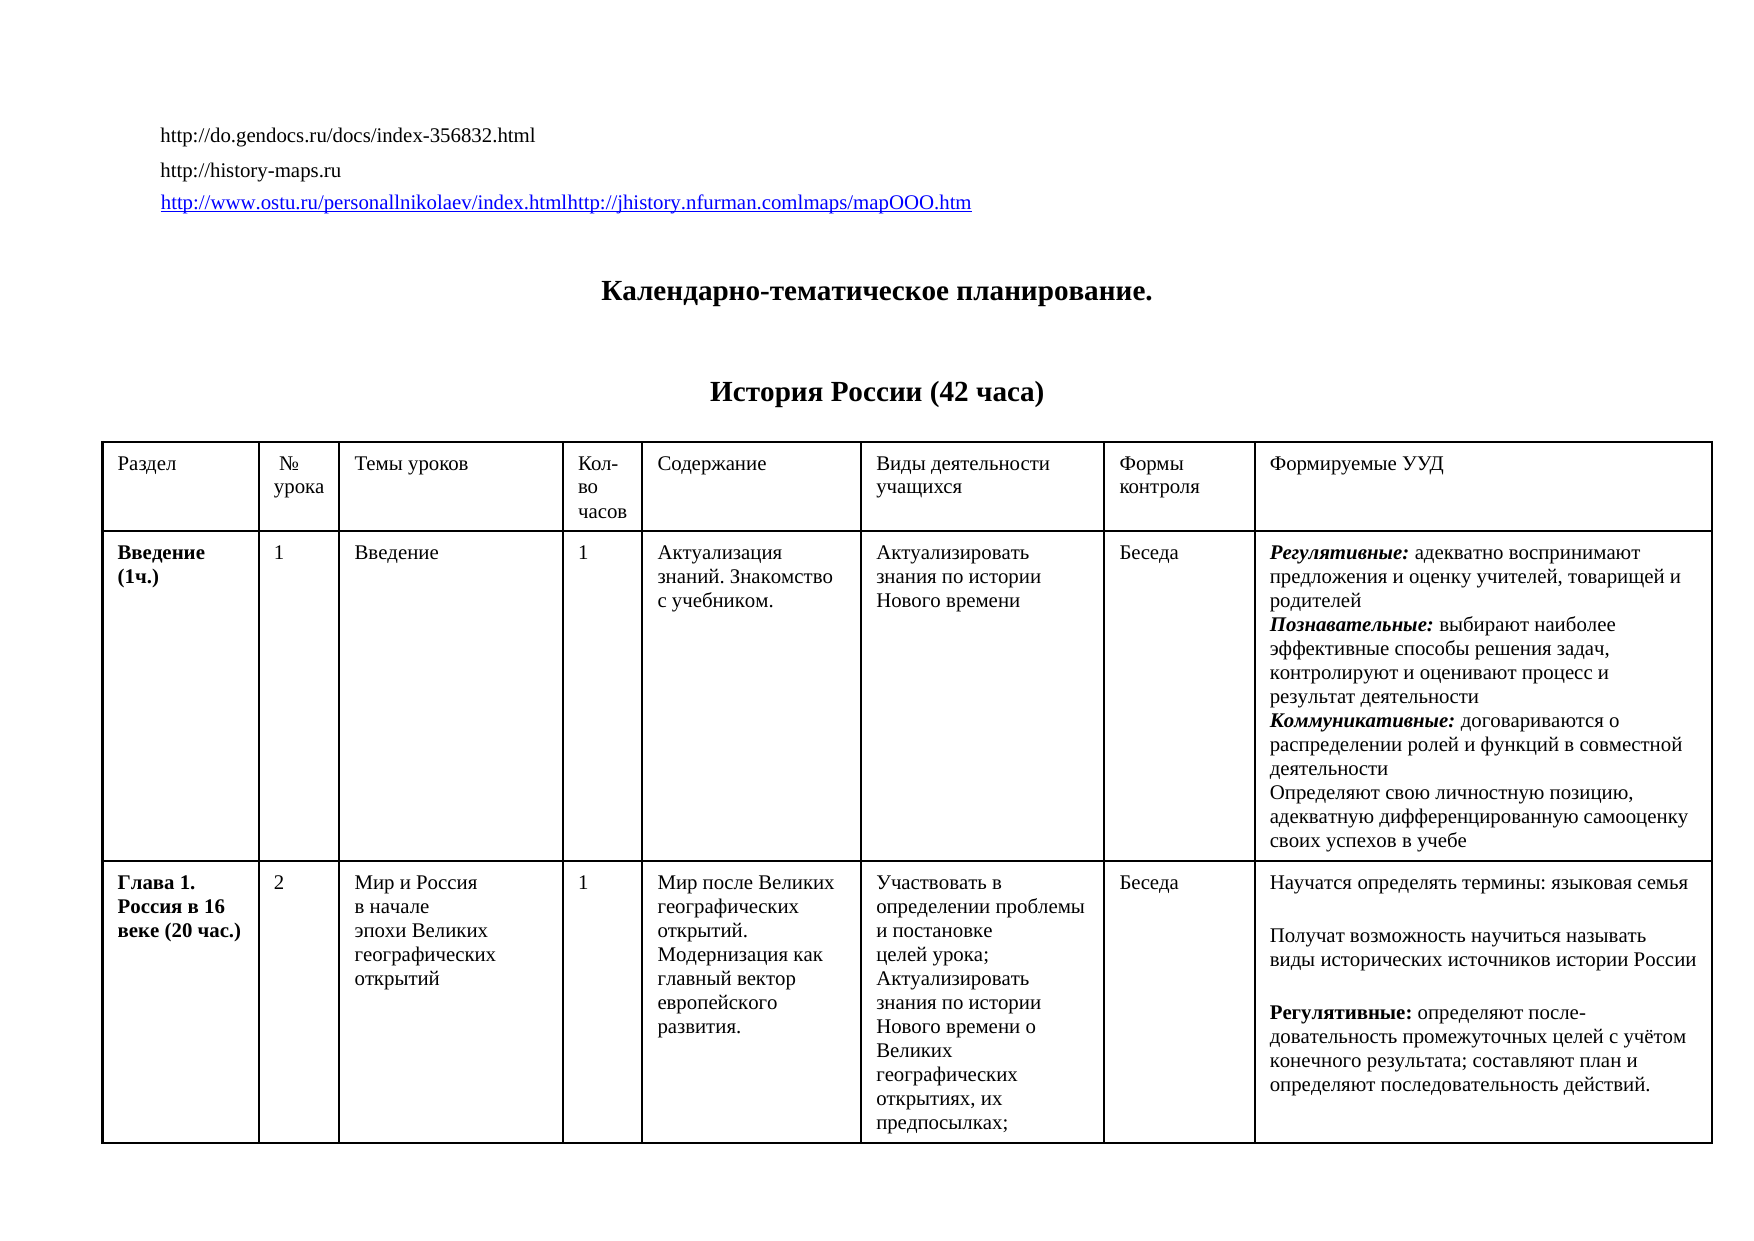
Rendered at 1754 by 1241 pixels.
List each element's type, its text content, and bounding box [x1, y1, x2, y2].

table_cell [643, 862, 860, 1142]
text http://history-maps.ru [160, 149, 1636, 184]
table_cell 2 [260, 862, 338, 1142]
table_header Виды деятельности учащихся [862, 443, 1103, 530]
table_cell Введение [340, 532, 562, 860]
table_cell Беседа [1105, 862, 1254, 1142]
table_cell 1 [564, 532, 641, 860]
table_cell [862, 862, 1103, 1142]
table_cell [1256, 862, 1711, 1142]
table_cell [104, 862, 258, 1142]
table_cell Беседа [1105, 532, 1254, 860]
table_header Содержание [643, 443, 860, 530]
table_cell Актуализация знаний. Знакомство с учебником. [643, 532, 860, 860]
table_cell Актуализировать знания по истории Нового времени [862, 532, 1103, 860]
text http://www.ostu.ru/personallnikolaev/index.htmlhttp://jhistory.nfurman.comlmaps/mapOOO.htm [161, 184, 1252, 216]
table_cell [340, 862, 562, 1142]
table_header Темы уроков [340, 443, 562, 530]
table_header Раздел [104, 443, 258, 530]
text История России (42 часа) [118, 374, 1636, 407]
table_cell Регулятивные: адекватно воспринимают предложения и оценку учителей, товарищей и родителей Познавательные: выбирают наиболее эффективные способы решения задач, контролируют и оценивают процесс и результат деятельности Коммуникативные: договариваются о распределении ролей и функций в совместной деятельности Определяют свою личностную позицию, адекватную дифференцированную самооценку своих успехов в учебе [1256, 532, 1711, 860]
table_cell 1 [564, 862, 641, 1142]
text http://do.gendocs.ru/docs/index-356832.html [160, 118, 1636, 149]
table_cell 1 [260, 532, 338, 860]
table_cell Введение (1ч.) [104, 532, 258, 860]
text Календарно-тематическое планирование. [118, 273, 1636, 307]
table_header Формируемые УУД [1256, 443, 1711, 530]
table_header Кол-во часов [564, 443, 641, 530]
table_header Формы контроля [1105, 443, 1254, 530]
table_header № урока [260, 443, 338, 530]
